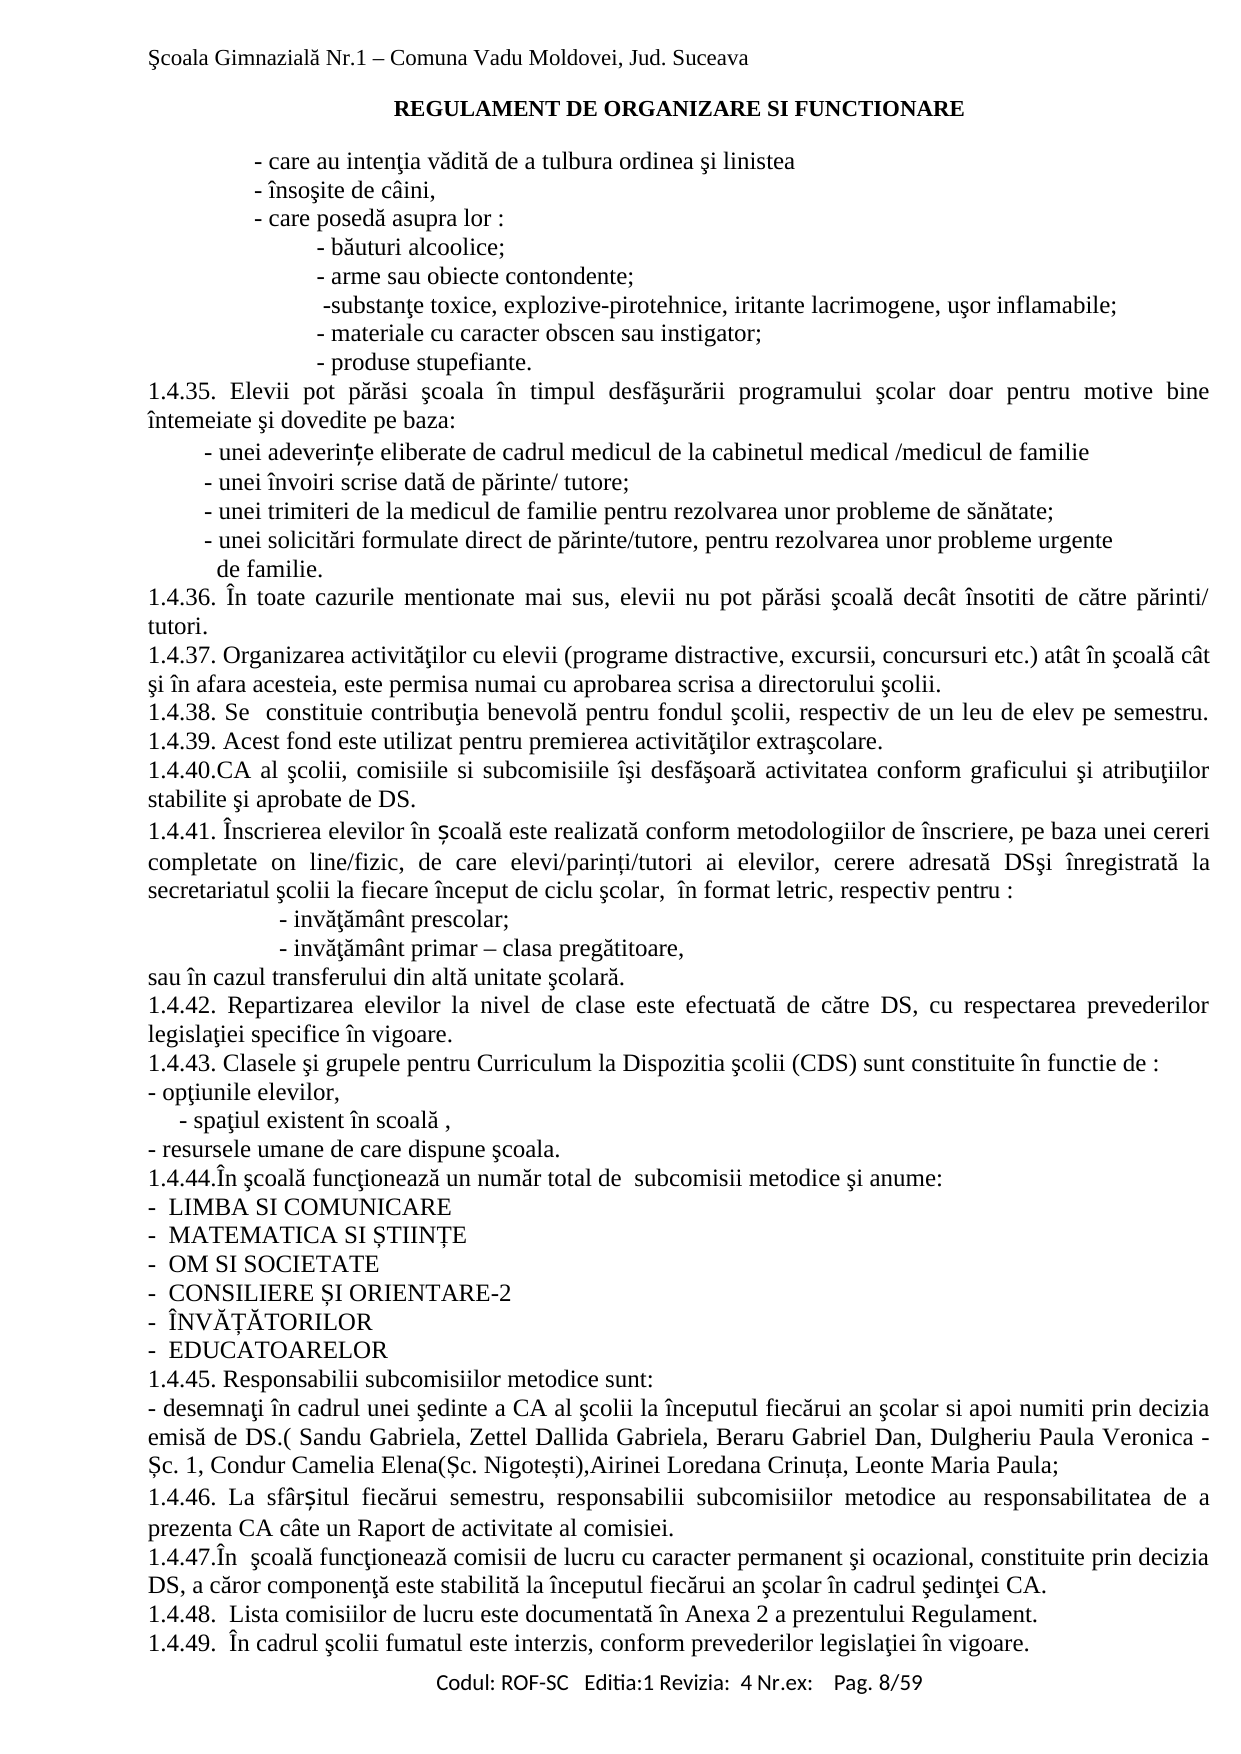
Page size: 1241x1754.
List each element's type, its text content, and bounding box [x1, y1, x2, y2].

text -substanţe toxice, explozive-pirotehnice, iritante lacrimogene, uşor inflamabile; [148, 290, 1211, 318]
text sau în cazul transferului din altă unitate şcolară. [148, 962, 1211, 990]
text - CONSILIERE ȘI ORIENTARE-2 [148, 1278, 1211, 1307]
text - unei adeverinţe eliberate de cadrul medicul de la cabinetul medical /medicul de familie [148, 433, 1211, 467]
text - spaţiul existent în scoală , [148, 1105, 1211, 1134]
text 1.4.44.În şcoală funcţionează un număr total de subcomisii metodice şi anume: [148, 1163, 1211, 1192]
text - unei trimiteri de la medicul de familie pentru rezolvarea unor probleme de sănătate; [148, 496, 1211, 525]
text - ÎNVĂȚĂTORILOR [148, 1307, 1211, 1335]
text 1.4.48. Lista comisiilor de lucru este documentată în Anexa 2 a prezentului Regulament. [148, 1599, 1211, 1628]
text - invăţământ primar – clasa pregătitoare, [148, 933, 1211, 962]
text - OM SI SOCIETATE [148, 1249, 1211, 1278]
text 1.4.35. Elevii pot părăsi şcoala în timpul desfăşurării programului şcolar doar pentru motive bine întemeiate şi dovedite pe baza: [148, 376, 1211, 433]
text - resursele umane de care dispune şcoala. [148, 1134, 1211, 1163]
text 1.4.41. Înscrierea elevilor în şcoală este realizată conform metodologiilor de înscriere, pe baza unei cereri completate on line/fizic, de care elevi/parinți/tutori ai elevilor, cerere adresată DSşi înregistrată la secretariatul şcolii la fiecare început de ciclu şcolar, în format letric, respectiv pentru : [148, 812, 1211, 904]
text 1.4.37. Organizarea activităţilor cu elevii (programe distractive, excursii, concursuri etc.) atât în şcoală cât şi în afara acesteia, este permisa numai cu aprobarea scrisa a directorului şcolii. [148, 640, 1211, 697]
text de familie. [148, 554, 1211, 582]
text - unei solicitări formulate direct de părinte/tutore, pentru rezolvarea unor probleme urgente [148, 525, 1211, 554]
text 1.4.42. Repartizarea elevilor la nivel de clase este efectuată de către DS, cu respectarea prevederilor legislaţiei specifice în vigoare. [148, 990, 1211, 1048]
text - unei învoiri scrise dată de părinte/ tutore; [148, 467, 1211, 496]
text - EDUCATOARELOR [148, 1335, 1211, 1364]
text - opţiunile elevilor, [148, 1077, 1211, 1105]
text - LIMBA SI COMUNICARE [148, 1192, 1211, 1220]
text 1.4.40.CA al şcolii, comisiile si subcomisiile îşi desfăşoară activitatea conform graficului şi atribuţiilor stabilite şi aprobate de DS. [148, 755, 1211, 812]
text 1.4.49. În cadrul şcolii fumatul este interzis, conform prevederilor legislaţiei în vigoare. [148, 1628, 1211, 1657]
text 1.4.38. Se constituie contribuţia benevolă pentru fondul şcolii, respectiv de un leu de elev pe semestru. 1.4.39. Acest fond este utilizat pentru premierea activităţilor extraşcolare. [148, 697, 1211, 755]
text - care posedă asupra lor : [148, 203, 1211, 232]
text - MATEMATICA SI ȘTIINȚE [148, 1220, 1211, 1249]
text - băuturi alcoolice; [148, 232, 1211, 261]
text - materiale cu caracter obscen sau instigator; [148, 318, 1211, 347]
text 1.4.47.În şcoală funcţionează comisii de lucru cu caracter permanent şi ocazional, constituite prin decizia DS, a căror componenţă este stabilită la începutul fiecărui an şcolar în cadrul şedinţei CA. [148, 1542, 1211, 1599]
text 1.4.36. În toate cazurile mentionate mai sus, elevii nu pot părăsi şcoală decât însotiti de către părinti/ tutori. [148, 582, 1211, 640]
text - însoşite de câini, [148, 175, 1211, 203]
text - care au intenţia vădită de a tulbura ordinea şi linistea [148, 146, 1211, 175]
text 1.4.43. Clasele şi grupele pentru Curriculum la Dispozitia şcolii (CDS) sunt constituite în functie de : [148, 1048, 1211, 1077]
text 1.4.46. La sfârşitul fiecărui semestru, responsabilii subcomisiilor metodice au responsabilitatea de a prezenta CA câte un Raport de activitate al comisiei. [148, 1479, 1211, 1542]
text - arme sau obiecte contondente; [148, 261, 1211, 290]
text - produse stupefiante. [148, 347, 1211, 376]
text - desemnaţi în cadrul unei şedinte a CA al şcolii la începutul fiecărui an şcolar si apoi numiti prin decizia emisă de DS.( Sandu Gabriela, Zettel Dallida Gabriela, Beraru Gabriel Dan, Dulgheriu Paula Veronica - Șc. 1, Condur Camelia Elena(Șc. Nigotești),Airinei Loredana Crinuța, Leonte Maria Paula; [148, 1393, 1211, 1479]
text - invăţământ prescolar; [148, 904, 1211, 933]
text 1.4.45. Responsabilii subcomisiilor metodice sunt: [148, 1364, 1211, 1393]
